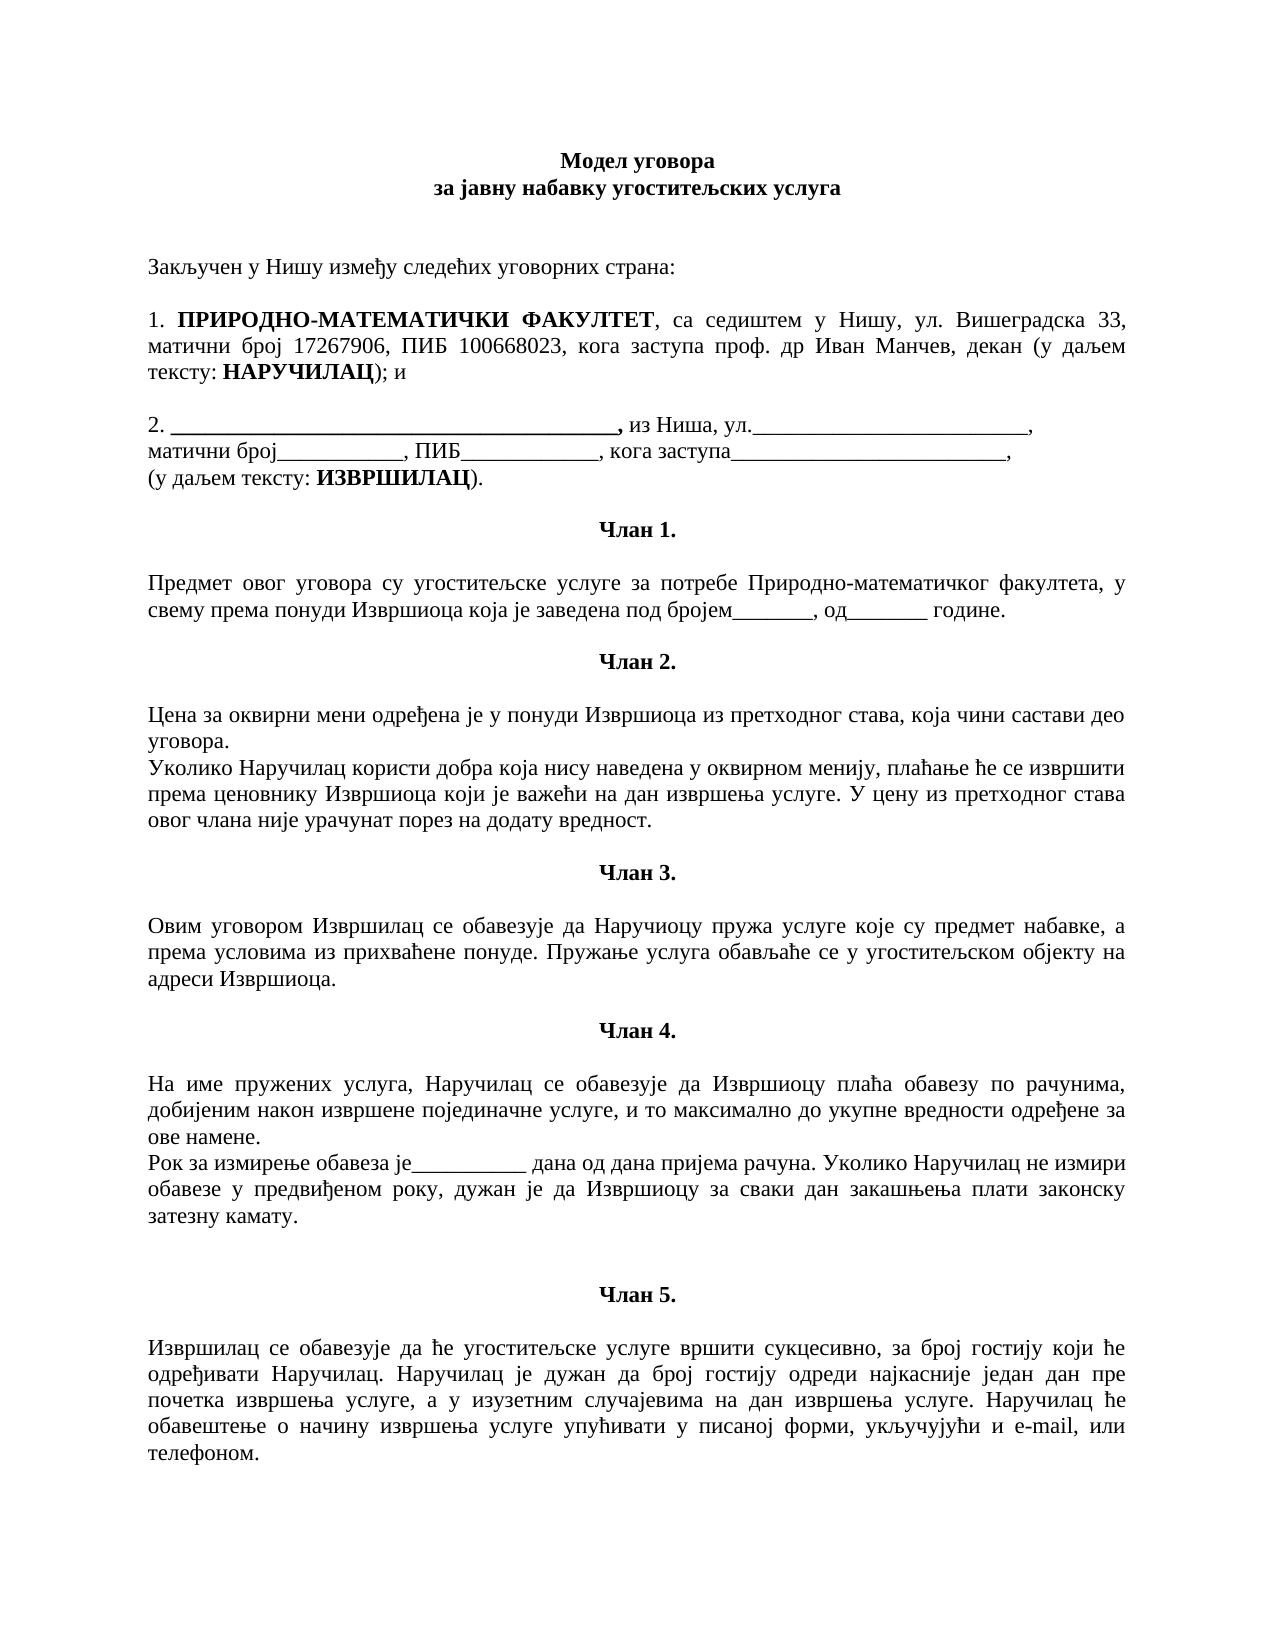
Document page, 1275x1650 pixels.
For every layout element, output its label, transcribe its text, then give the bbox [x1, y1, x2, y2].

text Члан 1. [148, 517, 1127, 543]
text Предмет овог уговора су угоститељске услуге за потребе Природно-математичког факултета, у свему према понуди Извршиоца која је заведена под бројем_______, од_______ године. [148, 569, 1127, 622]
text На име пружених услуга, Наручилац се обавезује да Извршиоцу плаћа обавезу по рачунима, добијеним након извршене појединачне услуге, и то максимално до укупне вредности одређене за ове намене. [148, 1070, 1127, 1149]
text Закључен у Нишу између следећих уговорних страна: [148, 253, 1127, 279]
text Цена за оквирни мени одређена је у понуди Извршиоца из претходног става, која чини састави део уговора. [148, 701, 1127, 754]
text Члан 2. [148, 648, 1127, 675]
text за јавну набавку угоститељских услуга [148, 174, 1127, 200]
text 1. ПРИРОДНО-МАТЕМАТИЧКИ ФАКУЛТЕТ, са седиштем у Нишу, ул. Вишеградска 33, матични број 17267906, ПИБ 100668023, кога заступа проф. др Иван Манчев, декан (у даљем тексту: НАРУЧИЛАЦ); и [148, 306, 1127, 385]
text матични број___________, ПИБ____________, кога заступа________________________, [148, 437, 1127, 464]
text Уколико Наручилац користи добра која нису наведена у оквирном менију, плаћање ће се извршити према ценовнику Извршиоца који је важећи на дан извршења услуге. У цену из претходног става овог члана није урачунат порез на додату вредност. [148, 754, 1127, 833]
text Члан 3. [148, 859, 1127, 886]
text Овим уговором Извршилац се обавезује да Наручиоцу пружа услуге које су предмет набавке, а према условима из прихваћене понуде. Пружање услуга обављаће се у угоститељском објекту на адреси Извршиоца. [148, 912, 1127, 991]
text 2. _______________________________________, из Ниша, ул.________________________, [148, 411, 1127, 437]
text Рок за измирење обавеза је__________ дана од дана пријема рачуна. Уколико Наручилац не измири обавезе у предвиђеном року, дужан је да Извршиоцу за сваки дан закашњења плати законску затезну камату. [148, 1149, 1127, 1228]
text Члан 5. [148, 1281, 1127, 1307]
text (у даљем тексту: ИЗВРШИЛАЦ). [148, 464, 1127, 490]
text Модел уговора [148, 148, 1127, 174]
text Извршилац се обавезује да ће угоститељске услуге вршити сукцесивно, за број гостију који ће одређивати Наручилац. Наручилац је дужан да број гостију одреди најкасније један дан пре почетка извршења услуге, а у изузетним случајевима на дан извршења услуге. Наручилац ће обавештење о начину извршења услуге упућивати у писаној форми, укључујући и e-mail, или телефоном. [148, 1333, 1127, 1465]
text Члан 4. [148, 1017, 1127, 1044]
